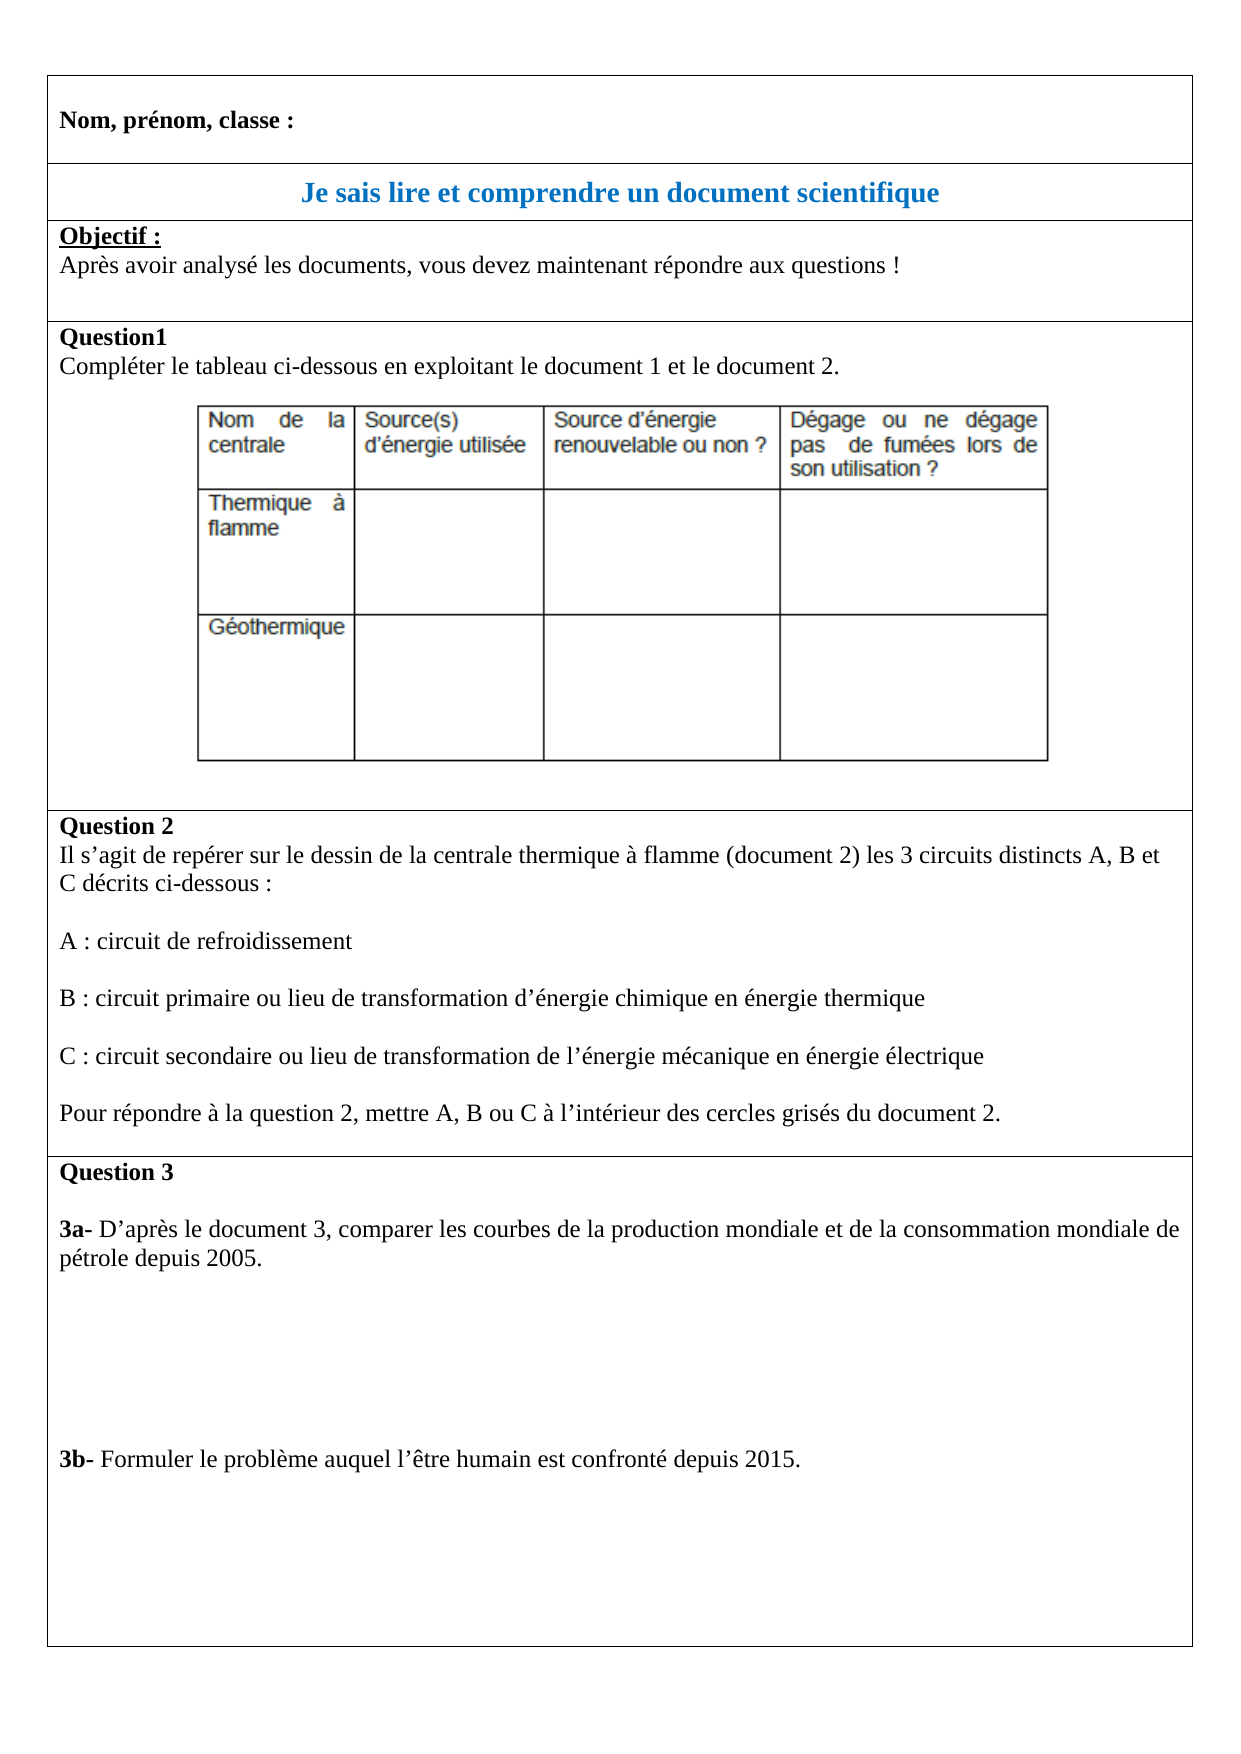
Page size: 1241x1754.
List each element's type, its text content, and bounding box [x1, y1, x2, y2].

table_cell Nom, prénom, classe : [48, 76, 1192, 163]
picture [160, 379, 1080, 782]
table_cell Question 2 Il s’agit de repérer sur le dessin de la centrale thermique à flamme (document 2) les 3 circuits distincts A, B et C décrits ci-dessous : A : circuit de refroidissement B : circuit primaire ou lieu de transformation d’énergie chimique en énergie thermique C : circuit secondaire ou lieu de transformation de l’énergie mécanique en énergie électrique Pour répondre à la question 2, mettre A, B ou C à l’intérieur des cercles grisés du document 2. [48, 811, 1192, 1156]
table_cell Question1 Compléter le tableau ci-dessous en exploitant le document 1 et le document 2. [48, 322, 1192, 810]
table_cell Je sais lire et comprendre un document scientifique [48, 164, 1192, 220]
table_cell Question 3 3a- D’après le document 3, comparer les courbes de la production mondiale et de la consommation mondiale de pétrole depuis 2005. 3b- Formuler le problème auquel l’être humain est confronté depuis 2015. [48, 1157, 1192, 1646]
table_cell Objectif : Après avoir analysé les documents, vous devez maintenant répondre aux questions ! [48, 221, 1192, 321]
